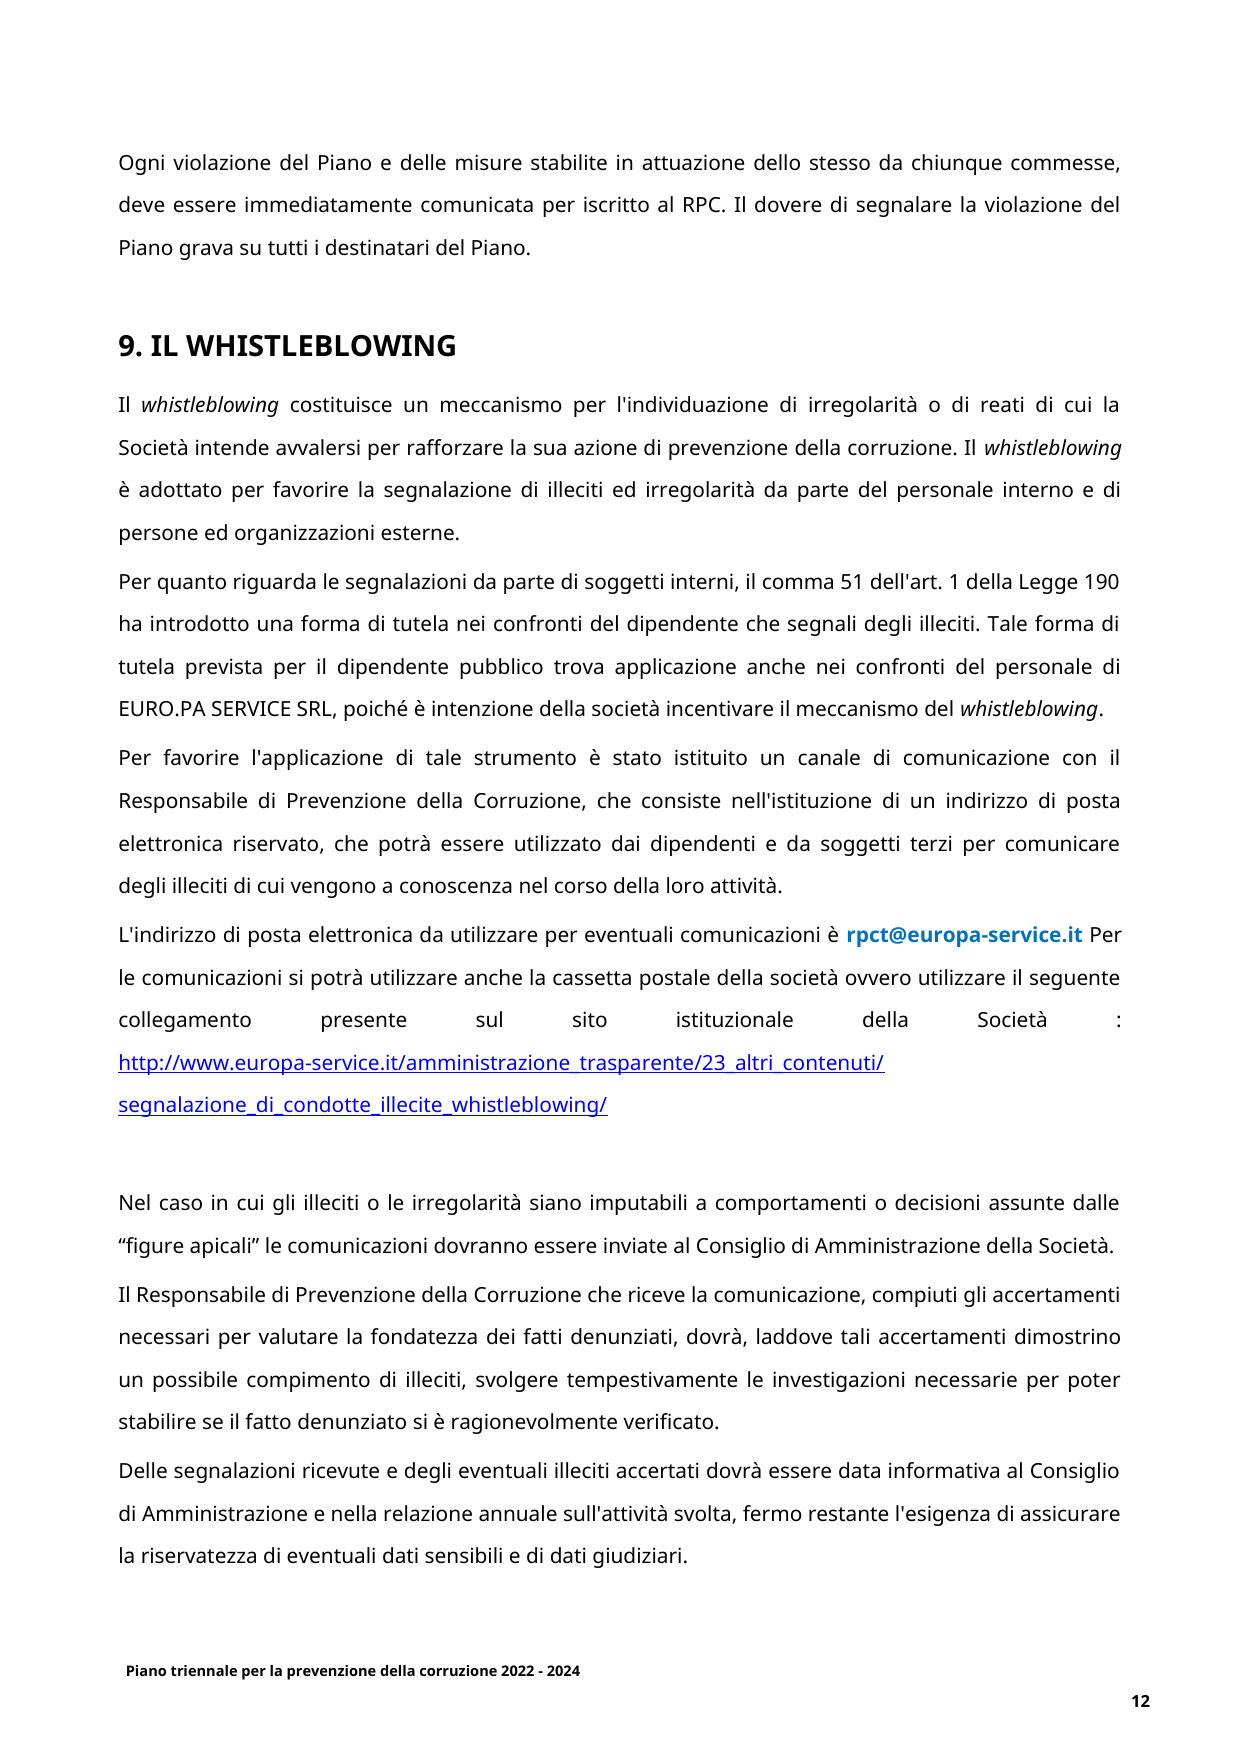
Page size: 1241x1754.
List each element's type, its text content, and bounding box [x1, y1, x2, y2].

text Ogni violazione del Piano e delle misure stabilite in attuazione dello stesso da chiunque commesse, deve essere immediatamente comunicata per iscritto al RPC. Il dovere di segnalare la violazione del Piano grava su tutti i destinatari del Piano. [118, 148, 1122, 261]
text L'indirizzo di posta elettronica da utilizzare per eventuali comunicazioni è rpct@europa-service.it Per le comunicazioni si potrà utilizzare anche la cassetta postale della società ovvero utilizzare il seguente collegamento presente sul sito istituzionale della Società : http://www.europa-service.it/amministrazione_trasparente/23_altri_contenuti/segnalazione_di_condotte_illecite_whistleblowing/ [118, 920, 1122, 1119]
text 9. IL WHISTLEBLOWING [118, 325, 1122, 365]
text Il Responsabile di Prevenzione della Corruzione che riceve la comunicazione, compiuti gli accertamenti necessari per valutare la fondatezza dei fatti denunziati, dovrà, laddove tali accertamenti dimostrino un possibile compimento di illeciti, svolgere tempestivamente le investigazioni necessarie per poter stabilire se il fatto denunziato si è ragionevolmente verificato. [118, 1280, 1122, 1436]
text Il whistleblowing costituisce un meccanismo per l'individuazione di irregolarità o di reati di cui la Società intende avvalersi per rafforzare la sua azione di prevenzione della corruzione. Il whistleblowing è adottato per favorire la segnalazione di illeciti ed irregolarità da parte del personale interno e di persone ed organizzazioni esterne. [118, 390, 1122, 546]
text Delle segnalazioni ricevute e degli eventuali illeciti accertati dovrà essere data informativa al Consiglio di Amministrazione e nella relazione annuale sull'attività svolta, fermo restante l'esigenza di assicurare la riservatezza di eventuali dati sensibili e di dati giudiziari. [118, 1456, 1122, 1570]
text Per quanto riguarda le segnalazioni da parte di soggetti interni, il comma 51 dell'art. 1 della Legge 190 ha introdotto una forma di tutela nei confronti del dipendente che segnali degli illeciti. Tale forma di tutela prevista per il dipendente pubblico trova applicazione anche nei confronti del personale di EURO.PA SERVICE SRL, poiché è intenzione della società incentivare il meccanismo del whistleblowing. [118, 567, 1122, 723]
text Nel caso in cui gli illeciti o le irregolarità siano imputabili a comportamenti o decisioni assunte dalle “figure apicali” le comunicazioni dovranno essere inviate al Consiglio di Amministrazione della Società. [118, 1188, 1122, 1259]
text Per favorire l'applicazione di tale strumento è stato istituito un canale di comunicazione con il Responsabile di Prevenzione della Corruzione, che consiste nell'istituzione di un indirizzo di posta elettronica riservato, che potrà essere utilizzato dai dipendenti e da soggetti terzi per comunicare degli illeciti di cui vengono a conoscenza nel corso della loro attività. [118, 743, 1122, 900]
